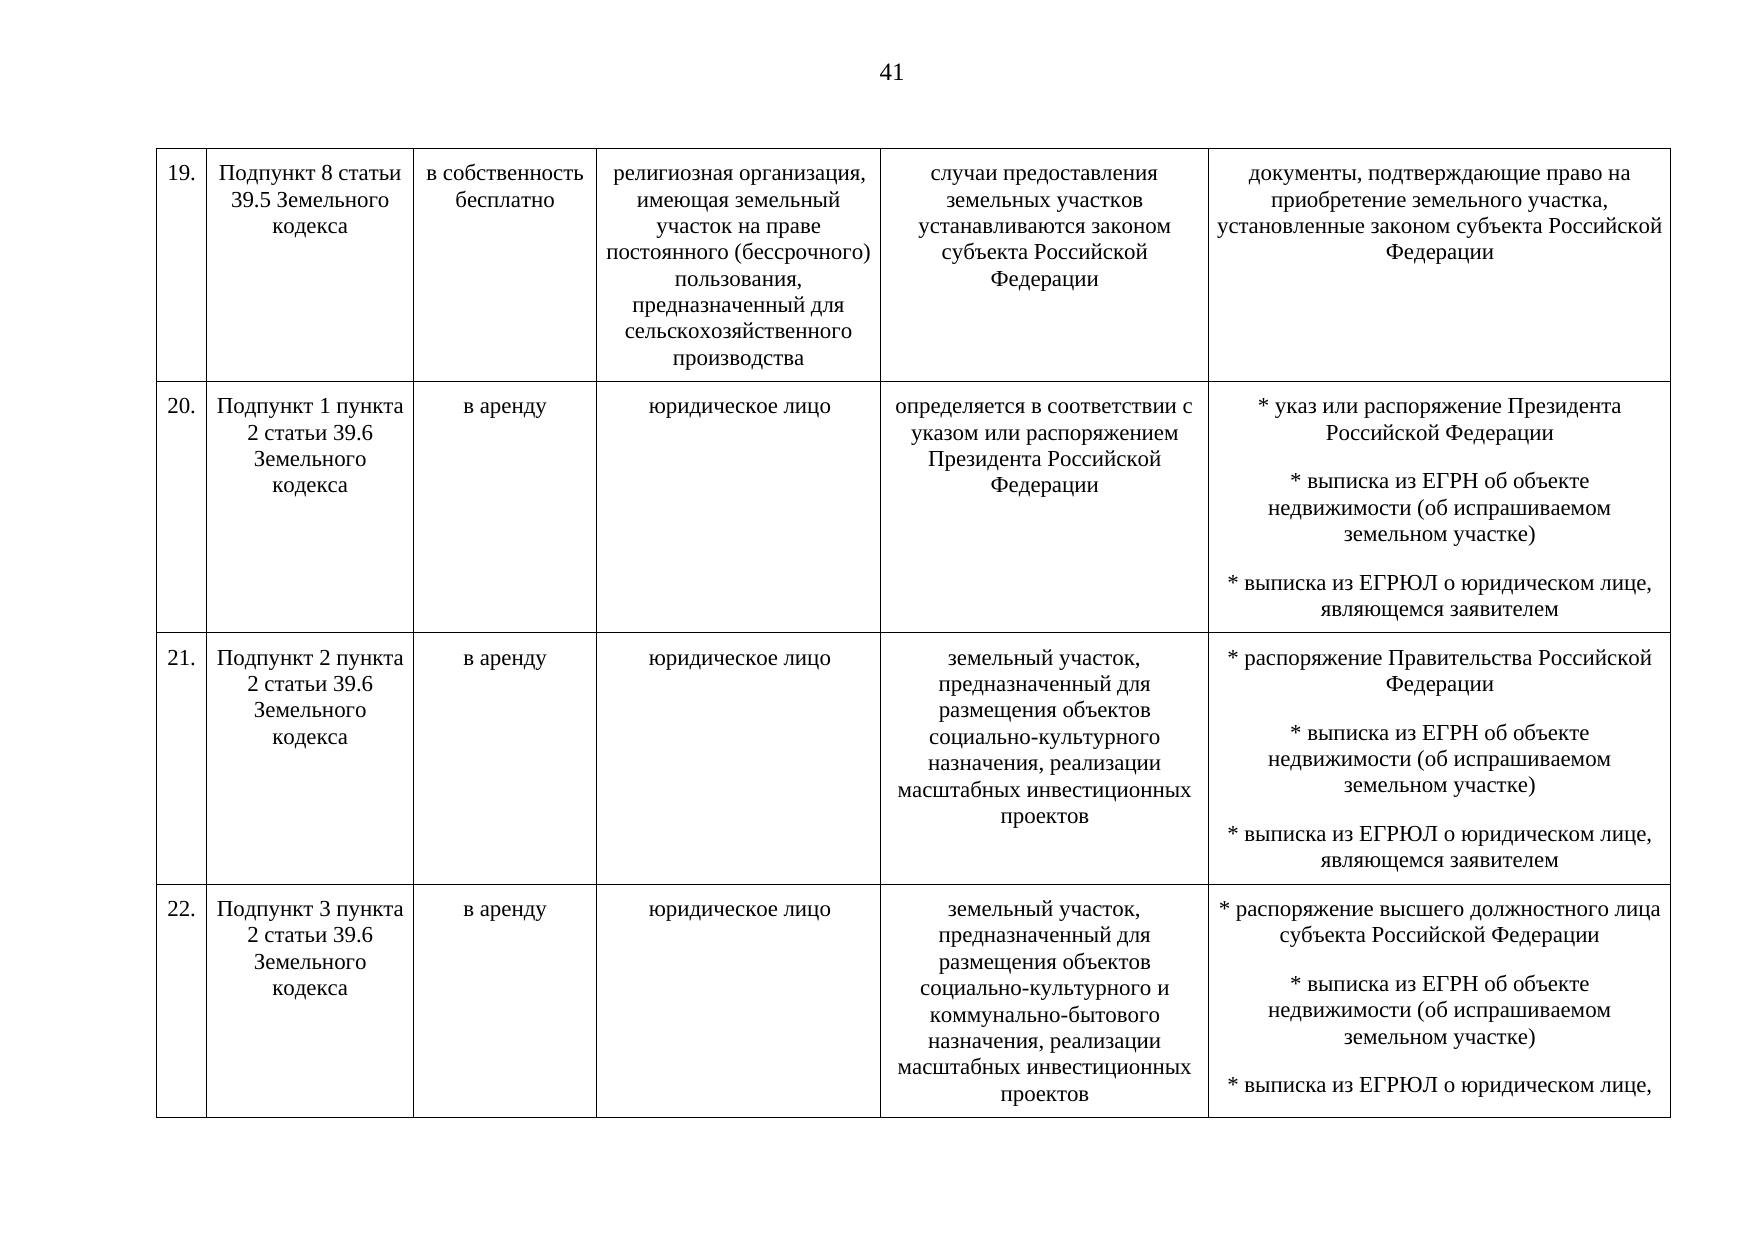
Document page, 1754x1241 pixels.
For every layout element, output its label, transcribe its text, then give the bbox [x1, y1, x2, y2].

table_cell Подпункт 1 пункта 2 статьи 39.6 Земельного кодекса [207, 382, 413, 632]
table_cell * выписка из ЕГРН об объекте недвижимости (об испрашиваемом земельном участке) [1209, 707, 1670, 808]
table_cell 21. [157, 633, 206, 883]
table_cell Подпункт 3 пункта 2 статьи 39.6 Земельного кодекса [207, 885, 413, 1117]
table_cell 20. [157, 382, 206, 632]
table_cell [1209, 149, 1670, 381]
table_cell * распоряжение высшего должностного лица субъекта Российской Федерации [1209, 885, 1670, 958]
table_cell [881, 149, 1208, 381]
table_cell земельный участок, предназначенный для размещения объектов социально-культурного и коммунально-бытового назначения, реализации масштабных инвестиционных проектов [881, 885, 1208, 1117]
table_cell Подпункт 8 статьи 39.5 Земельного кодекса [207, 149, 413, 381]
table_cell в аренду [414, 382, 596, 632]
table_cell 22. [157, 885, 206, 1117]
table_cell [1209, 1060, 1670, 1117]
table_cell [414, 149, 596, 381]
table_cell в аренду [414, 885, 596, 1117]
table_cell юридическое лицо [597, 382, 880, 632]
table_cell религиозная организация, имеющая земельный участок на праве постоянного (бессрочного) пользования, предназначенный для сельскохозяйственного производства [597, 149, 880, 381]
table_cell * распоряжение Правительства Российской Федерации [1209, 633, 1670, 707]
table_cell 19. [157, 149, 206, 381]
table_cell в аренду [414, 633, 596, 883]
table_cell определяется в соответствии с указом или распоряжением Президента Российской Федерации [881, 382, 1208, 632]
table_cell * выписка из ЕГРЮЛ о юридическом лице, являющемся заявителем [1209, 809, 1670, 883]
table_cell юридическое лицо [597, 885, 880, 1117]
table_cell * указ или распоряжение Президента Российской Федерации [1209, 382, 1670, 456]
table_cell земельный участок, предназначенный для размещения объектов социально-культурного назначения, реализации масштабных инвестиционных проектов [881, 633, 1208, 883]
table_cell * выписка из ЕГРН об объекте недвижимости (об испрашиваемом земельном участке) [1209, 456, 1670, 557]
table_cell * выписка из ЕГРН об объекте недвижимости (об испрашиваемом земельном участке) [1209, 959, 1670, 1060]
table_cell * выписка из ЕГРЮЛ о юридическом лице, являющемся заявителем [1209, 557, 1670, 632]
table_cell Подпункт 2 пункта 2 статьи 39.6 Земельного кодекса [207, 633, 413, 883]
table_cell юридическое лицо [597, 633, 880, 883]
